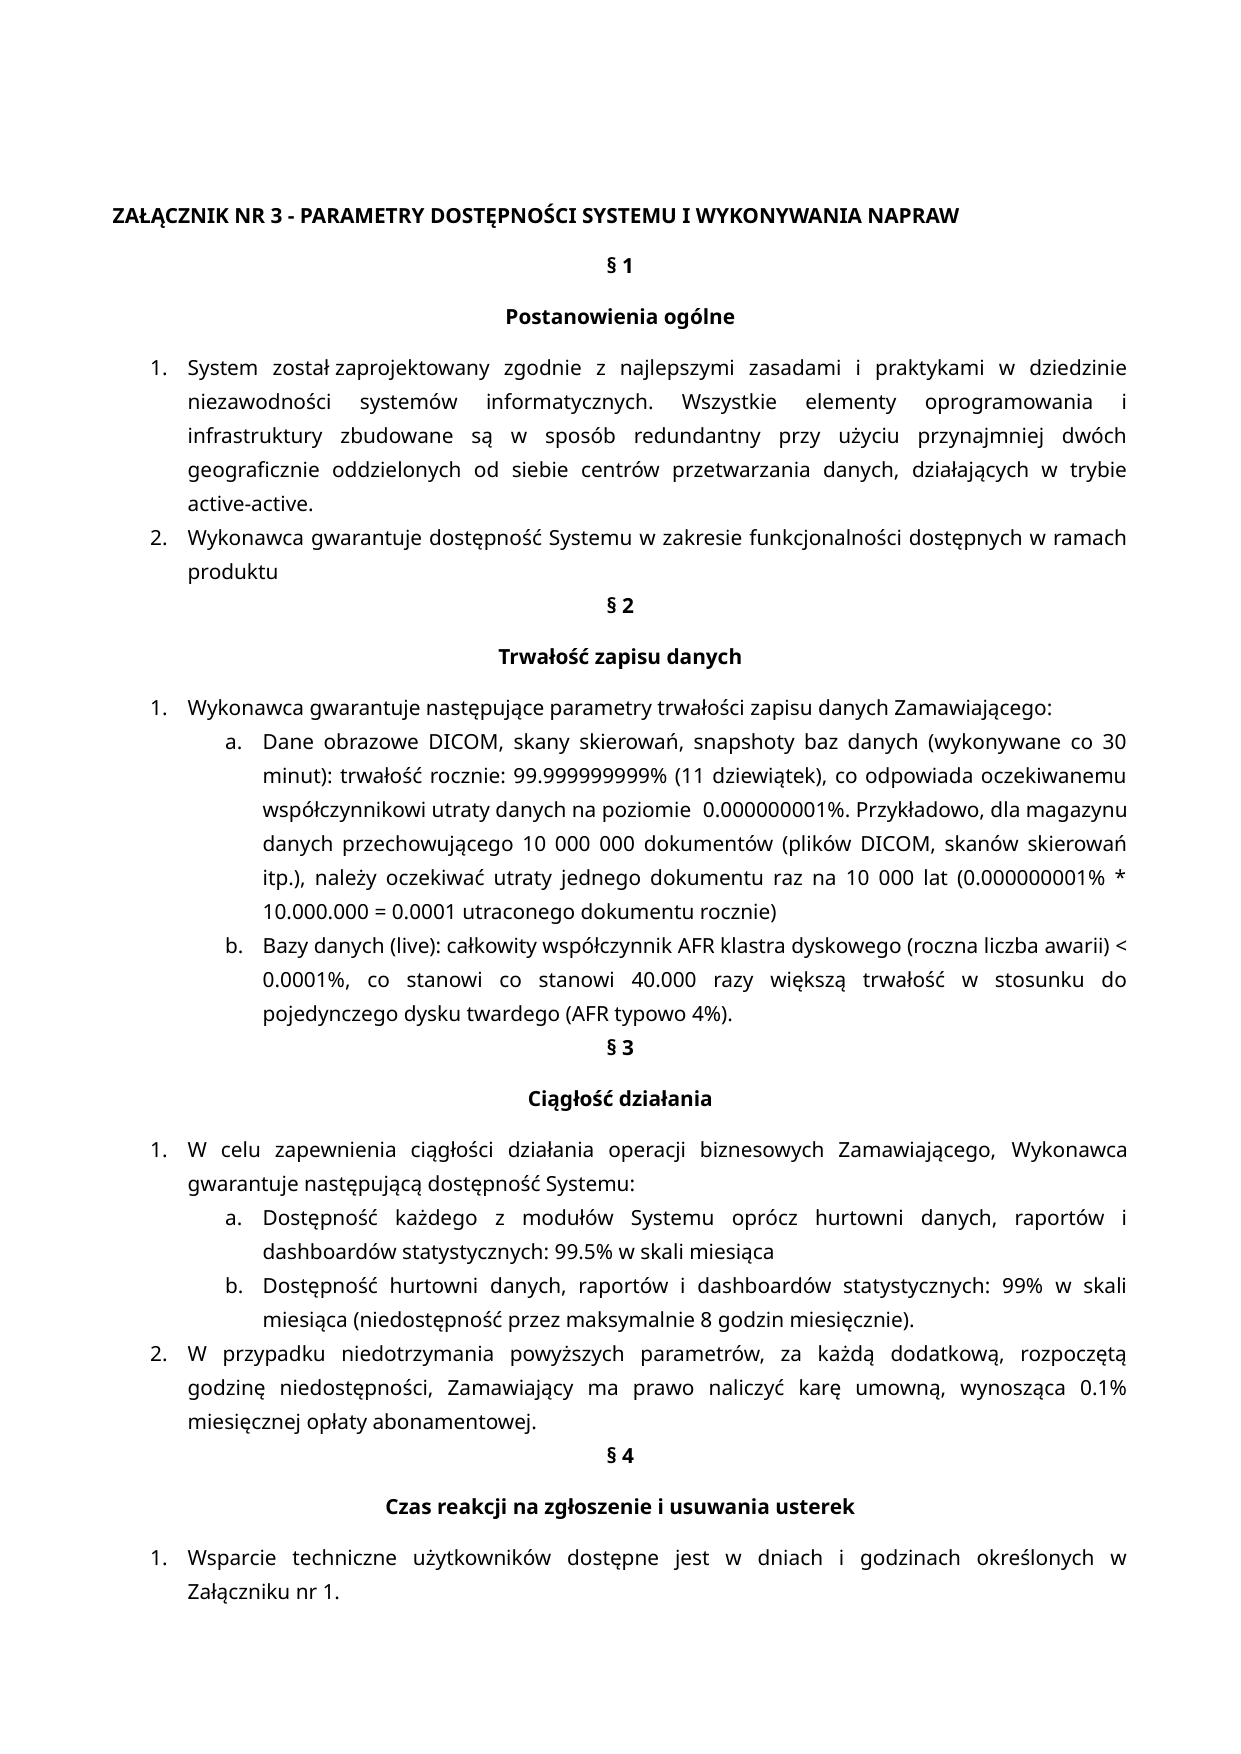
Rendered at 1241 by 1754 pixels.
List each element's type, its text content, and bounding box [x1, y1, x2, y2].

text § 3 [112, 1033, 1128, 1062]
text ZAŁĄCZNIK NR 3 - PARAMETRY DOSTĘPNOŚCI SYSTEMU I WYKONYWANIA NAPRAW [112, 201, 1128, 229]
text Trwałość zapisu danych [112, 642, 1128, 671]
text Postanowienia ogólne [112, 302, 1128, 331]
list W przypadku niedotrzymania powyższych parametrów, za każdą dodatkową, rozpoczętą godzinę niedostępności, Zamawiający ma prawo naliczyć karę umowną, wynosząca 0.1% miesięcznej opłaty abonamentowej. [150, 1339, 1128, 1436]
list Dostępność każdego z modułów Systemu oprócz hurtowni danych, raportów i dashboardów statystycznych: 99.5% w skali miesiąca [225, 1203, 1128, 1266]
text § 4 [112, 1441, 1128, 1470]
text § 2 [112, 591, 1128, 620]
text Czas reakcji na zgłoszenie i usuwania usterek [112, 1492, 1128, 1521]
list Wykonawca gwarantuje dostępność Systemu w zakresie funkcjonalności dostępnych w ramach produktu [150, 523, 1128, 586]
list Dane obrazowe DICOM, skany skierowań, snapshoty baz danych (wykonywane co 30 minut): trwałość rocznie: 99.999999999% (11 dziewiątek), co odpowiada oczekiwanemu współczynnikowi utraty danych na poziomie 0.000000001%. Przykładowo, dla magazynu danych przechowującego 10 000 000 dokumentów (plików DICOM, skanów skierowań itp.), należy oczekiwać utraty jednego dokumentu raz na 10 000 lat (0.000000001% * 10.000.000 = 0.0001 utraconego dokumentu rocznie) [225, 727, 1128, 926]
text Ciągłość działania [112, 1084, 1128, 1113]
list Dostępność hurtowni danych, raportów i dashboardów statystycznych: 99% w skali miesiąca (niedostępność przez maksymalnie 8 godzin miesięcznie). [225, 1271, 1128, 1334]
list Bazy danych (live): całkowity współczynnik AFR klastra dyskowego (roczna liczba awarii) < 0.0001%, co stanowi co stanowi 40.000 razy większą trwałość w stosunku do pojedynczego dysku twardego (AFR typowo 4%). [225, 931, 1128, 1028]
list Wsparcie techniczne użytkowników dostępne jest w dniach i godzinach określonych w Załączniku nr 1. [150, 1543, 1128, 1605]
list System został zaprojektowany zgodnie z najlepszymi zasadami i praktykami w dziedzinie niezawodności systemów informatycznych. Wszystkie elementy oprogramowania i infrastruktury zbudowane są w sposób redundantny przy użyciu przynajmniej dwóch geograficznie oddzielonych od siebie centrów przetwarzania danych, działających w trybie active-active. [150, 353, 1128, 518]
list Wykonawca gwarantuje następujące parametry trwałości zapisu danych Zamawiającego: [150, 693, 1128, 721]
list W celu zapewnienia ciągłości działania operacji biznesowych Zamawiającego, Wykonawca gwarantuje następującą dostępność Systemu: [150, 1135, 1128, 1197]
text § 1 [112, 251, 1128, 280]
